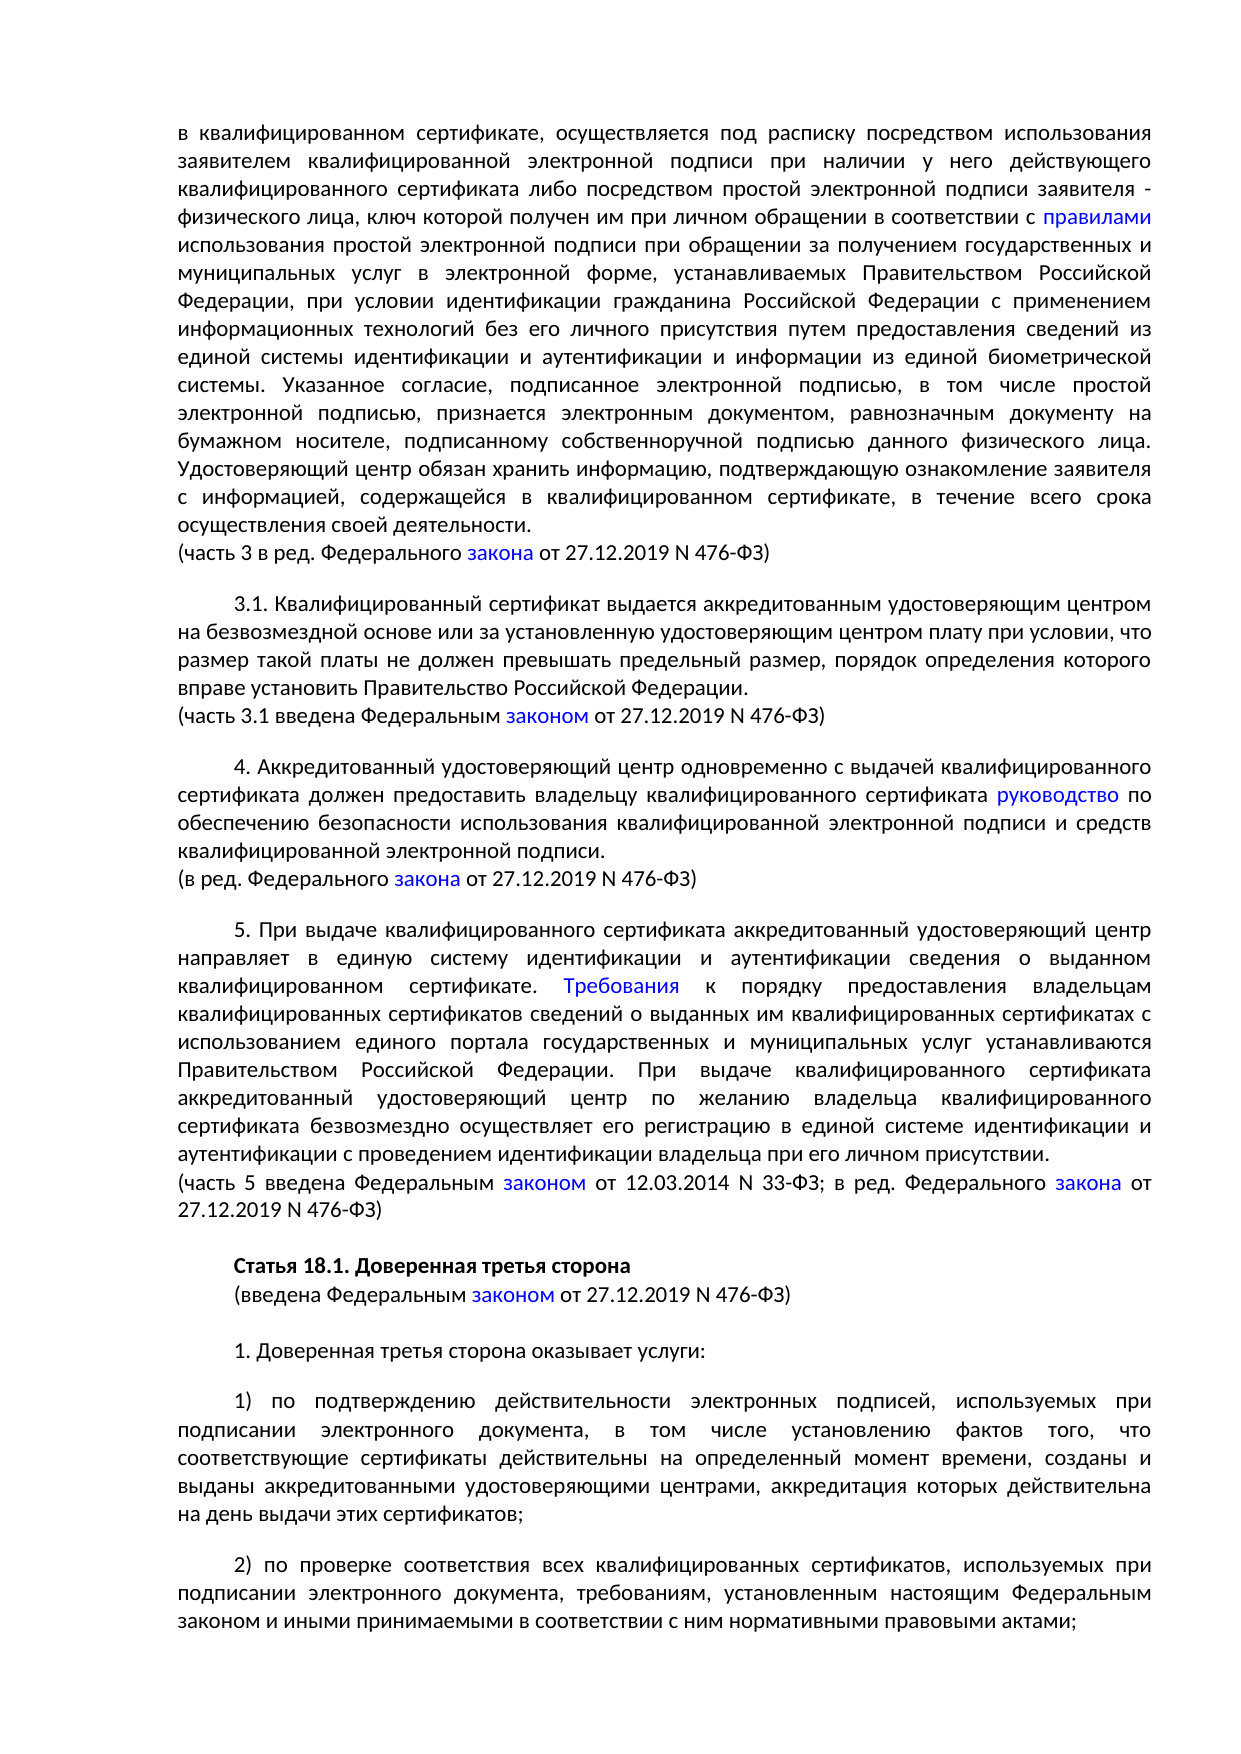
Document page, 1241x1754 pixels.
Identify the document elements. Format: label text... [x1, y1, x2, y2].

text (часть 3.1 введена Федеральным законом от 27.12.2019 N 476-ФЗ) [177, 701, 1152, 729]
text (часть 5 введена Федеральным законом от 12.03.2014 N 33-ФЗ; в ред. Федерального закона от 27.12.2019 N 476-ФЗ) [177, 1168, 1152, 1224]
text 4. Аккредитованный удостоверяющий центр одновременно с выдачей квалифицированного сертификата должен предоставить владельцу квалифицированного сертификата руководство по обеспечению безопасности использования квалифицированной электронной подписи и средств квалифицированной электронной подписи. [177, 752, 1152, 864]
text 1) по подтверждению действительности электронных подписей, используемых при подписании электронного документа, в том числе установлению фактов того, что соответствующие сертификаты действительны на определенный момент времени, созданы и выданы аккредитованными удостоверяющими центрами, аккредитация которых действительна на день выдачи этих сертификатов; [177, 1387, 1152, 1527]
title Статья 18.1. Доверенная третья сторона [177, 1252, 1152, 1280]
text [177, 118, 1152, 538]
text 1. Доверенная третья сторона оказывает услуги: [177, 1336, 1152, 1364]
text (введена Федеральным законом от 27.12.2019 N 476-ФЗ) [177, 1280, 1152, 1308]
text 3.1. Квалифицированный сертификат выдается аккредитованным удостоверяющим центром на безвозмездной основе или за установленную удостоверяющим центром плату при условии, что размер такой платы не должен превышать предельный размер, порядок определения которого вправе установить Правительство Российской Федерации. [177, 589, 1152, 701]
text 5. При выдаче квалифицированного сертификата аккредитованный удостоверяющий центр направляет в единую систему идентификации и аутентификации сведения о выданном квалифицированном сертификате. Требования к порядку предоставления владельцам квалифицированных сертификатов сведений о выданных им квалифицированных сертификатах с использованием единого портала государственных и муниципальных услуг устанавливаются Правительством Российской Федерации. При выдаче квалифицированного сертификата аккредитованный удостоверяющий центр по желанию владельца квалифицированного сертификата безвозмездно осуществляет его регистрацию в единой системе идентификации и аутентификации с проведением идентификации владельца при его личном присутствии. [177, 915, 1152, 1168]
text 2) по проверке соответствия всех квалифицированных сертификатов, используемых при подписании электронного документа, требованиям, установленным настоящим Федеральным законом и иными принимаемыми в соответствии с ним нормативными правовыми актами; [177, 1550, 1152, 1634]
text (часть 3 в ред. Федерального закона от 27.12.2019 N 476-ФЗ) [177, 538, 1152, 566]
text (в ред. Федерального закона от 27.12.2019 N 476-ФЗ) [177, 864, 1152, 892]
